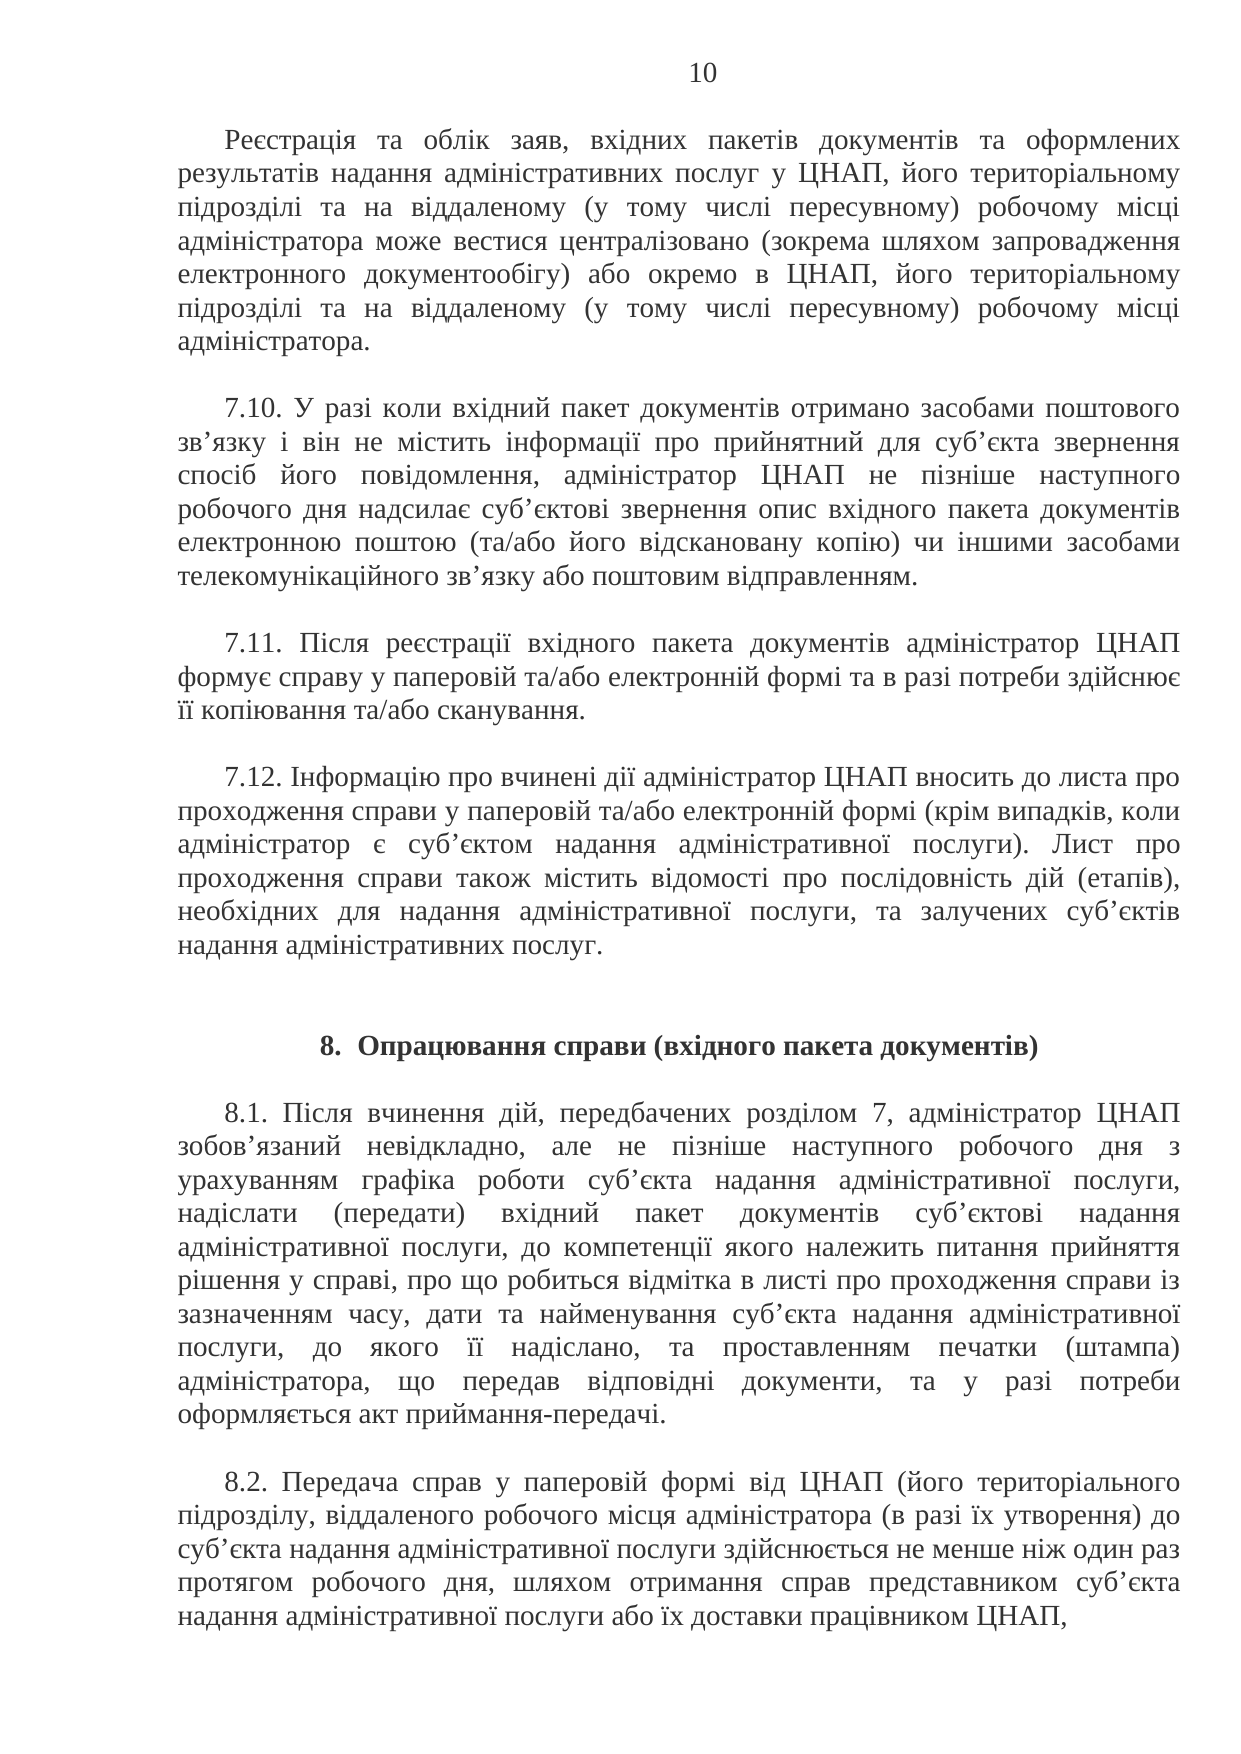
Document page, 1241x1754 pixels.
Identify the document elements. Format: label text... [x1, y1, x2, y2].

text 7.12. Інформацію про вчинені дії адміністратор ЦНАП вносить до листа про проходження справи у паперовій та/або електронній формі (крім випадків, коли адміністратор є суб’єктом надання адміністративної послуги). Лист про проходження справи також містить відомості про послідовність дій (етапів), необхідних для надання адміністративної послуги, та залучених суб’єктів надання адміністративних послуг. [177, 759, 1181, 961]
list Опрацювання справи (вхідного пакета документів) [224, 1028, 1134, 1061]
text 7.10. У разі коли вхідний пакет документів отримано засобами поштового зв’язку і він не містить інформації про прийнятний для суб’єкта звернення спосіб його повідомлення, адміністратор ЦНАП не пізніше наступного робочого дня надсилає суб’єктові звернення опис вхідного пакета документів електронною поштою (та/або його відскановану копію) чи іншими засобами телекомунікаційного зв’язку або поштовим відправленням. [177, 390, 1181, 592]
text 7.11. Після реєстрації вхідного пакета документів адміністратор ЦНАП формує справу у паперовій та/або електронній формі та в разі потреби здійснює її копіювання та/або сканування. [177, 625, 1181, 726]
text Реєстрація та облік заяв, вхідних пакетів документів та оформлених результатів надання адміністративних послуг у ЦНАП, його територіальному підрозділі та на віддаленому (у тому числі пересувному) робочому місці адміністратора може вестися централізовано (зокрема шляхом запровадження електронного документообігу) або окремо в ЦНАП, його територіальному підрозділі та на віддаленому (у тому числі пересувному) робочому місці адміністратора. [177, 122, 1181, 357]
text 8.1. Після вчинення дій, передбачених розділом 7, адміністратор ЦНАП зобов’язаний невідкладно, але не пізніше наступного робочого дня з урахуванням графіка роботи суб’єкта надання адміністративної послуги, надіслати (передати) вхідний пакет документів суб’єктові надання адміністративної послуги, до компетенції якого належить питання прийняття рішення у справі, про що робиться відмітка в листі про проходження справи із зазначенням часу, дати та найменування суб’єкта надання адміністративної послуги, до якого її надіслано, та проставленням печатки (штампа) адміністратора, що передав відповідні документи, та у разі потреби оформляється акт приймання-передачі. [177, 1095, 1181, 1430]
text 10 [177, 55, 1181, 88]
text 8.2. Передача справ у паперовій формі від ЦНАП (його територіального підрозділу, віддаленого робочого місця адміністратора (в разі їх утворення) до суб’єкта надання адміністративної послуги здійснюється не менше ніж один раз протягом робочого дня, шляхом отримання справ представником суб’єкта надання адміністративної послуги або їх доставки працівником ЦНАП, [177, 1464, 1181, 1631]
